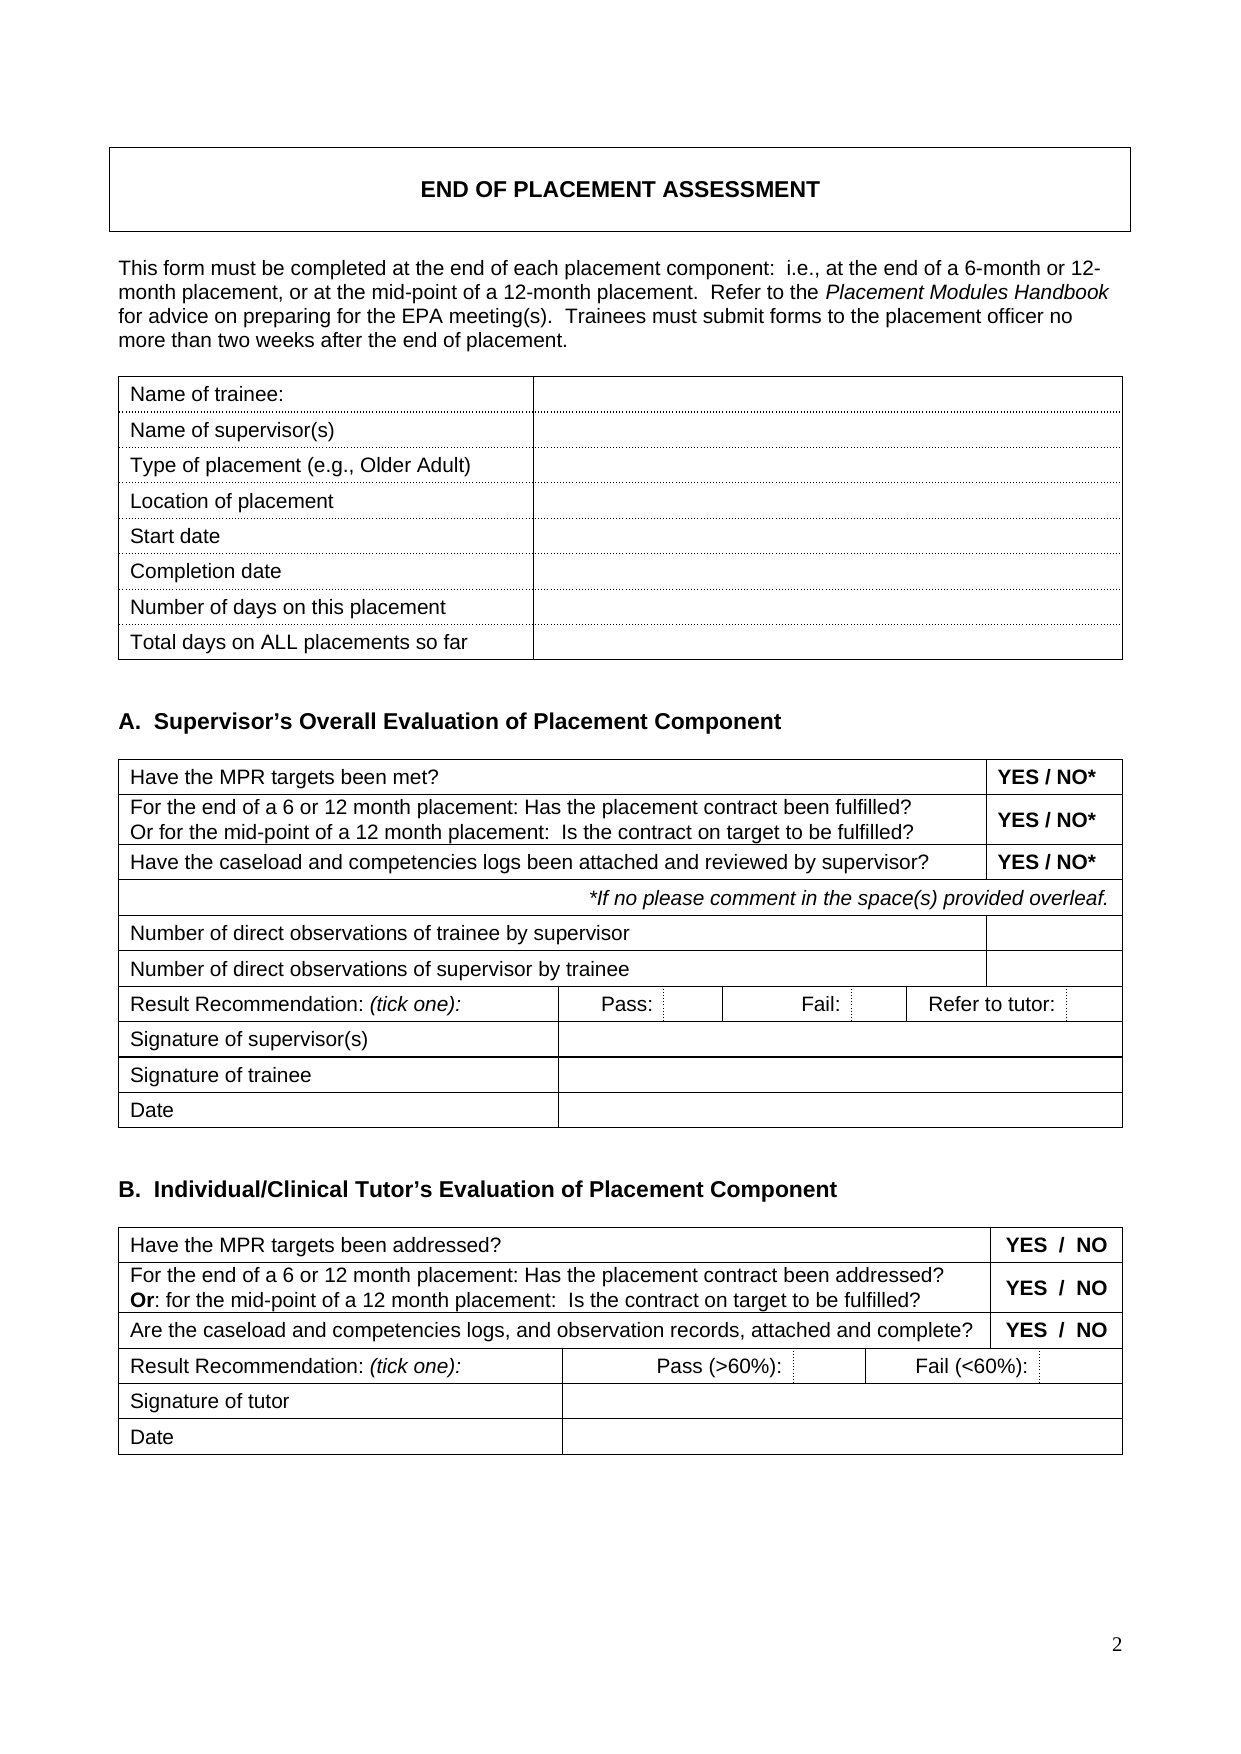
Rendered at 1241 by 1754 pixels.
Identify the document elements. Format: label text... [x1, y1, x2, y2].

table_cell Pass: [559, 987, 664, 1021]
table_cell Date [119, 1093, 558, 1127]
text A. Supervisor’s Overall Evaluation of Placement Component [118, 708, 1122, 734]
table_cell Signature of trainee [119, 1058, 558, 1092]
table_header Name of trainee: [119, 377, 533, 411]
table_cell Are the caseload and competencies logs, and observation records, attached and complete? [119, 1313, 990, 1347]
table_cell Refer to tutor: [907, 987, 1067, 1021]
table_cell [1039, 1349, 1122, 1383]
table_header Have the MPR targets been addressed? [119, 1228, 990, 1262]
table_cell Start date [119, 518, 533, 553]
table_header YES / NO [991, 1228, 1122, 1262]
table_cell Or: for the mid-point of a 12 month placement: Is the contract on target to be fulfilled? [119, 1287, 990, 1312]
table_cell Fail (<60%): [866, 1349, 1039, 1383]
table_cell Number of days on this placement [119, 589, 533, 624]
text B. Individual/Clinical Tutor’s Evaluation of Placement Component [118, 1176, 1122, 1203]
table_cell [534, 482, 1122, 518]
table_cell [559, 1022, 1122, 1056]
table_cell [852, 987, 906, 1021]
table_cell [534, 624, 1122, 659]
table_cell Or for the mid-point of a 12 month placement: Is the contract on target to be fulfilled? [119, 819, 986, 844]
table_cell Result Recommendation: (tick one): [119, 1349, 562, 1383]
table_cell YES / NO* [987, 845, 1122, 879]
table_cell Type of placement (e.g., Older Adult) [119, 447, 533, 482]
table_cell Date [119, 1419, 562, 1454]
table_cell Name of supervisor(s) [119, 411, 533, 447]
table_cell Total days on ALL placements so far [119, 624, 533, 659]
table_cell [1067, 987, 1122, 1021]
table_cell YES / NO [991, 1263, 1122, 1312]
table_cell Result Recommendation: (tick one): [119, 987, 558, 1021]
table_cell [563, 1384, 1122, 1418]
table_cell YES / NO [991, 1313, 1122, 1347]
text This form must be completed at the end of each placement component: i.e., at the end of a 6-month or 12-month placement, or at the mid-point of a 12-month placement. Refer to the Placement Modules Handbook for advice on preparing for the EPA meeting(s). Trainees must submit forms to the placement officer no more than two weeks after the end of placement. [118, 256, 1122, 352]
table_cell Fail: [723, 987, 852, 1021]
table_cell Signature of tutor [119, 1384, 562, 1418]
table_cell [534, 411, 1122, 447]
table_header Have the MPR targets been met? [119, 760, 986, 794]
table_cell [559, 1093, 1122, 1127]
table_cell [987, 916, 1122, 950]
table_cell Signature of supervisor(s) [119, 1022, 558, 1056]
table_cell Location of placement [119, 482, 533, 518]
table_cell Number of direct observations of trainee by supervisor [119, 916, 986, 950]
table_cell YES / NO* [987, 795, 1122, 844]
table_cell [793, 1349, 865, 1383]
table_cell For the end of a 6 or 12 month placement: Has the placement contract been addressed? [119, 1263, 990, 1287]
table_header YES / NO* [987, 760, 1122, 794]
table_cell [664, 987, 722, 1021]
table_cell Have the caseload and competencies logs been attached and reviewed by supervisor? [119, 845, 986, 879]
table_cell Number of direct observations of supervisor by trainee [119, 951, 986, 986]
table_cell [534, 553, 1122, 588]
table_cell Pass (>60%): [563, 1349, 793, 1383]
table_cell [534, 447, 1122, 482]
table_cell [987, 951, 1122, 986]
table_cell Completion date [119, 553, 533, 588]
text END OF PLACEMENT ASSESSMENT [118, 176, 1122, 203]
table_cell [534, 589, 1122, 624]
table_header [534, 377, 1122, 411]
table_cell For the end of a 6 or 12 month placement: Has the placement contract been fulfilled? [119, 795, 986, 819]
table_cell [559, 1058, 1122, 1092]
table_cell [534, 518, 1122, 553]
table_cell *If no please comment in the space(s) provided overleaf. [119, 880, 1122, 915]
table_cell [563, 1419, 1122, 1454]
